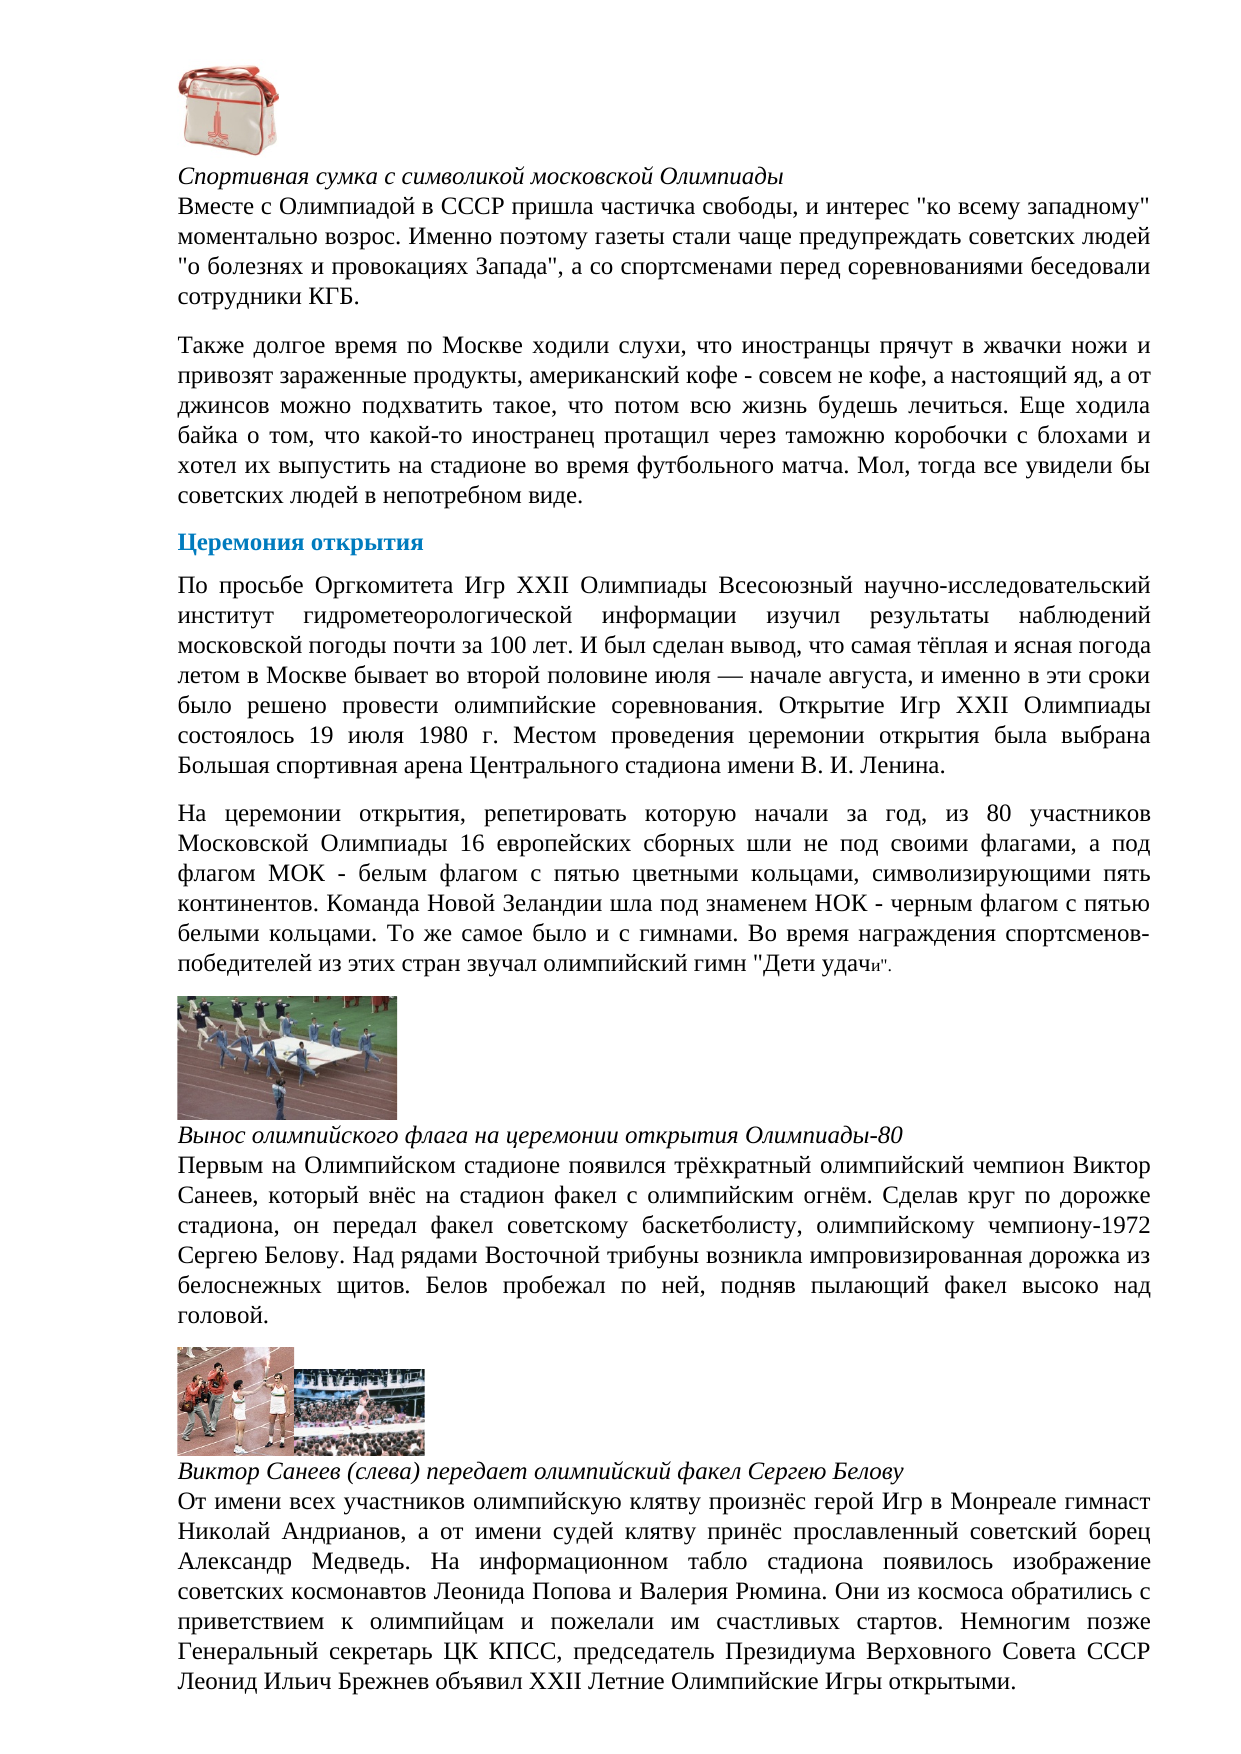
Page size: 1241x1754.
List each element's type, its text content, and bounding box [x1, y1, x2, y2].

picture [177, 1347, 425, 1456]
text На церемонии открытия, репетировать которую начали за год, из 80 участников Московской Олимпиады 16 европейских сборных шли не под своими флагами, а под флагом МОК - белым флагом с пятью цветными кольцами, символизирующими пять континентов. Команда Новой Зеландии шла под знаменем НОК - черным флагом с пятью белыми кольцами. То же самое было и с гимнами. Во время награждения спортсменов-победителей из этих стран звучал олимпийский гимн "Дети удачи". [177, 797, 1152, 977]
text От имени всех участников олимпийскую клятву произнёс герой Игр в Монреале гимнаст Николай Андрианов, а от имени судей клятву принёс прославленный советский борец Александр Медведь. На информационном табло стадиона появилось изображение советских космонавтов Леонида Попова и Валерия Рюмина. Они из космоса обратились с приветствием к олимпийцам и пожелали им счастливых стартов. Немногим позже Генеральный секретарь ЦК КПСС, председатель Президиума Верховного Совета СССР Леонид Ильич Брежнев объявил XXII Летние Олимпийские Игры открытыми. [177, 1485, 1152, 1695]
text Спортивная сумка с символикой московской Олимпиады [177, 59, 1152, 190]
picture [177, 59, 279, 161]
text Церемония открытия [177, 527, 1152, 556]
text Виктор Санеев (слева) передает олимпийский факел Сергею Белову [177, 1347, 1152, 1485]
text Вместе с Олимпиадой в СССР пришла частичка свободы, и интерес "ко всему западному" моментально возрос. Именно поэтому газеты стали чаще предупреждать советских людей "о болезнях и провокациях Запада", а со спортсменами перед соревнованиями беседовали сотрудники КГБ. [177, 190, 1152, 310]
text Также долгое время по Москве ходили слухи, что иностранцы прячут в жвачки ножи и привозят зараженные продукты, американский кофе - совсем не кофе, а настоящий яд, а от джинсов можно подхватить такое, что потом всю жизнь будешь лечиться. Еще ходила байка о том, что какой-то иностранец протащил через таможню коробочки с блохами и хотел их выпустить на стадионе во время футбольного матча. Мол, тогда все увидели бы советских людей в непотребном виде. [177, 328, 1152, 508]
text Вынос олимпийского флага на церемонии открытия Олимпиады-80 [177, 996, 1152, 1148]
text Первым на Олимпийском стадионе появился трёхкратный олимпийский чемпион Виктор Санеев, который внёс на стадион факел с олимпийским огнём. Сделав круг по дорожке стадиона, он передал факел советскому баскетболисту, олимпийскому чемпиону-1972 Сергею Белову. Над рядами Восточной трибуны возникла импровизированная дорожка из белоснежных щитов. Белов пробежал по ней, подняв пылающий факел высоко над головой. [177, 1148, 1152, 1328]
text По просьбе Оргкомитета Игр XXII Олимпиады Всесоюзный научно-исследовательский институт гидрометеорологической информации изучил результаты наблюдений московской погоды почти за 100 лет. И был сделан вывод, что самая тёплая и ясная погода летом в Москве бывает во второй половине июля — начале августа, и именно в эти сроки было решено провести олимпийские соревнования. Открытие Игр XXII Олимпиады состоялось 19 июля 1980 г. Местом проведения церемонии открытия была выбрана Большая спортивная арена Центрального стадиона имени В. И. Ленина. [177, 568, 1152, 778]
picture [177, 996, 398, 1120]
